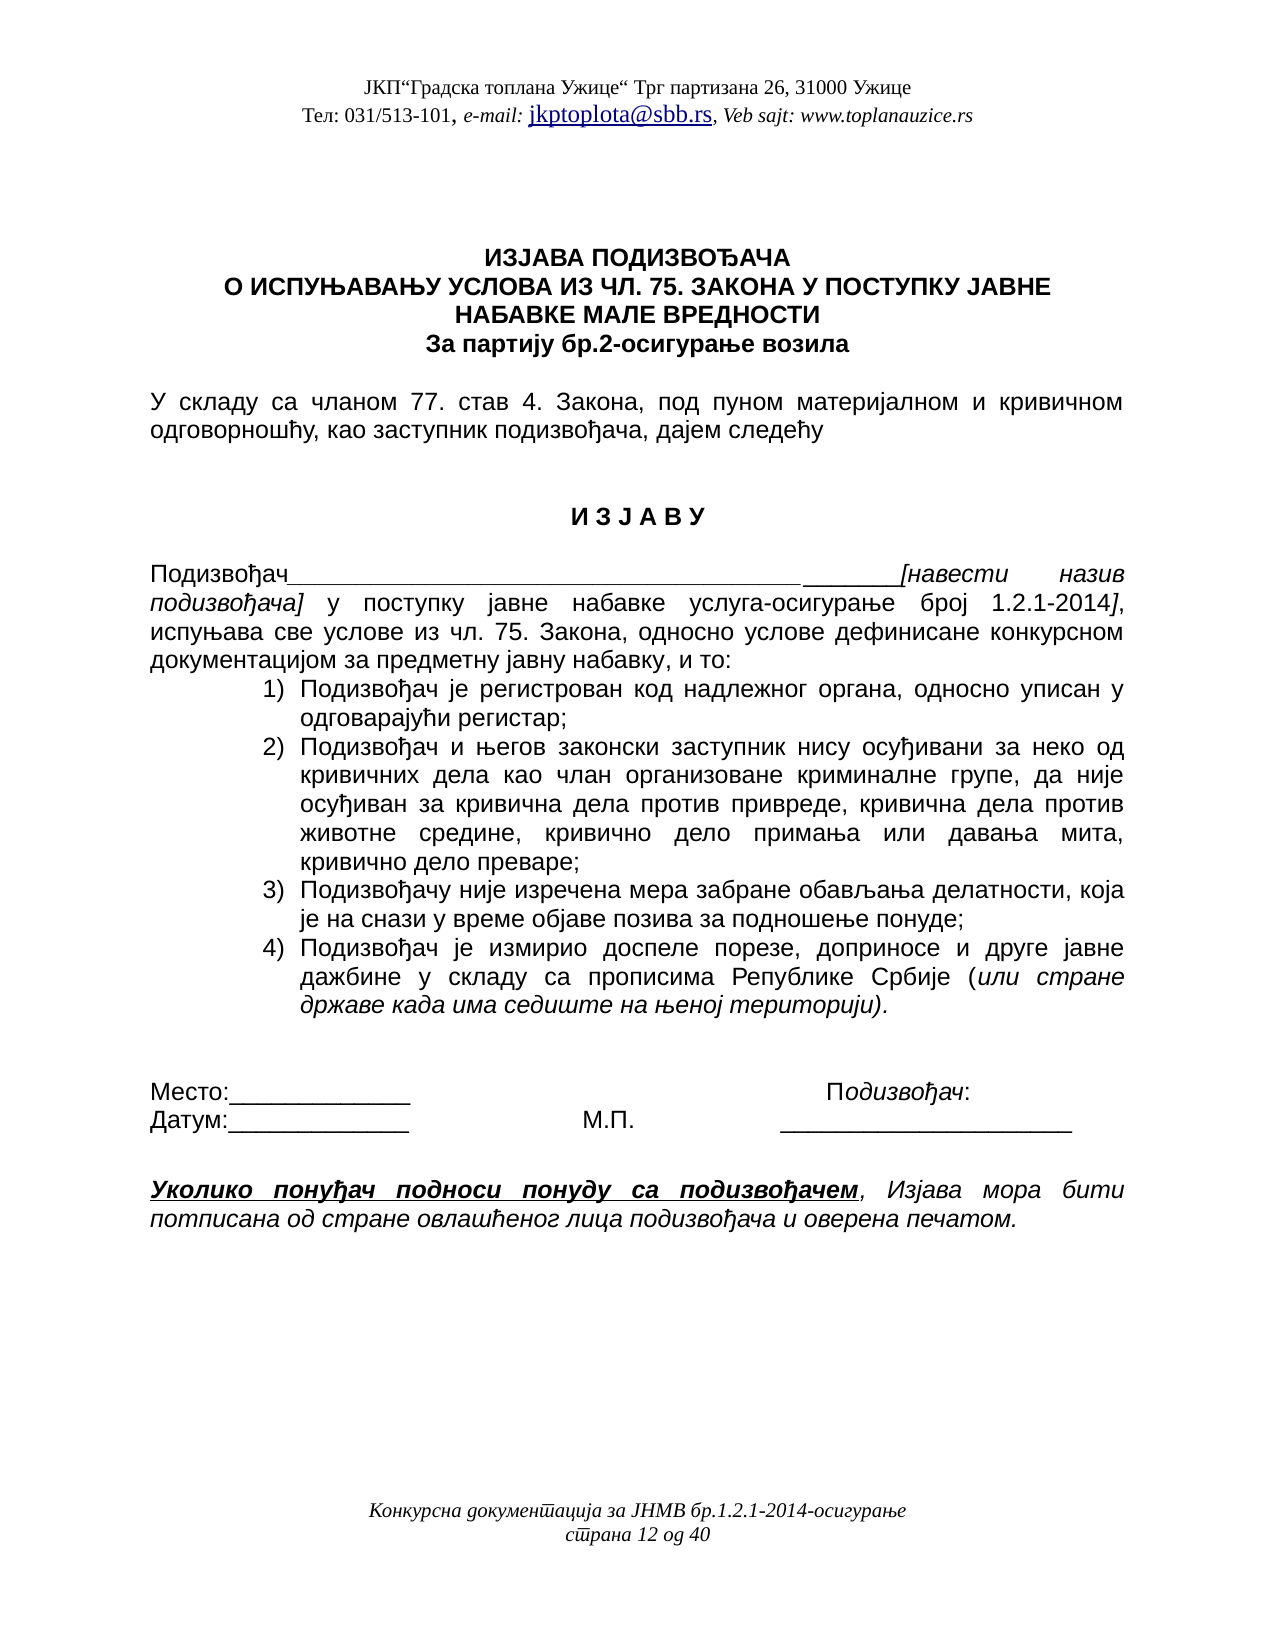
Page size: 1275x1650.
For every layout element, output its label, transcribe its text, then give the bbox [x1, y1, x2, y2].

text НАБАВКЕ МАЛЕ ВРЕДНОСТИ [150, 300, 1125, 329]
text Датум:_____________ М.П. _____________________ [150, 1105, 1125, 1134]
list Подизвођач је регистрован код надлежног органа, односно уписан у одговарајући регистар; [262, 674, 1125, 732]
list Подизвођач и његов законски заступник нису осуђивани за неко од кривичних дела као члан организоване криминалне групе, да није осуђиван за кривична дела против привреде, кривична дела против животне средине, кривично дело примања или давања мита, кривично дело преваре; [262, 732, 1125, 875]
text Подизвођач____________________________________________[навести назив подизвођача] у поступку јавне набавке услуга-осигурање број 1.2.1-2014], испуњава све услове из чл. 75. Закона, односно услове дефинисане конкурсном документацијом за предметну јавну набавку, и то: [150, 559, 1125, 674]
text ИЗЈАВА ПОДИЗВОЂАЧА [150, 243, 1125, 272]
text О ИСПУЊАВАЊУ УСЛОВА ИЗ ЧЛ. 75. ЗАКОНА У ПОСТУПКУ ЈАВНЕ [150, 272, 1125, 300]
text За партију бр.2-осигурање возила [150, 329, 1125, 358]
text И З Ј А В У [150, 502, 1125, 530]
text У складу са чланом 77. став 4. Закона, под пуном материјалном и кривичном одговорношћу, као заступник подизвођача, дајем следећу [150, 387, 1125, 444]
list Уколико понуђач подноси понуду са подизвођачем, Изјава мора бити потписана од стране овлашћеног лица подизвођача и оверена печатом. [150, 1175, 1125, 1233]
text Место:_____________ Подизвођач: [150, 1077, 1125, 1105]
list Подизвођачу није изречена мера забране обављања делатности, која је на снази у време објаве позива за подношење понуде; [262, 875, 1125, 933]
list Подизвођач је измирио доспеле порезе, доприносе и друге јавне дажбине у складу са прописима Републике Србије (или стране државе када има седиште на њеној територији). [262, 933, 1125, 1019]
